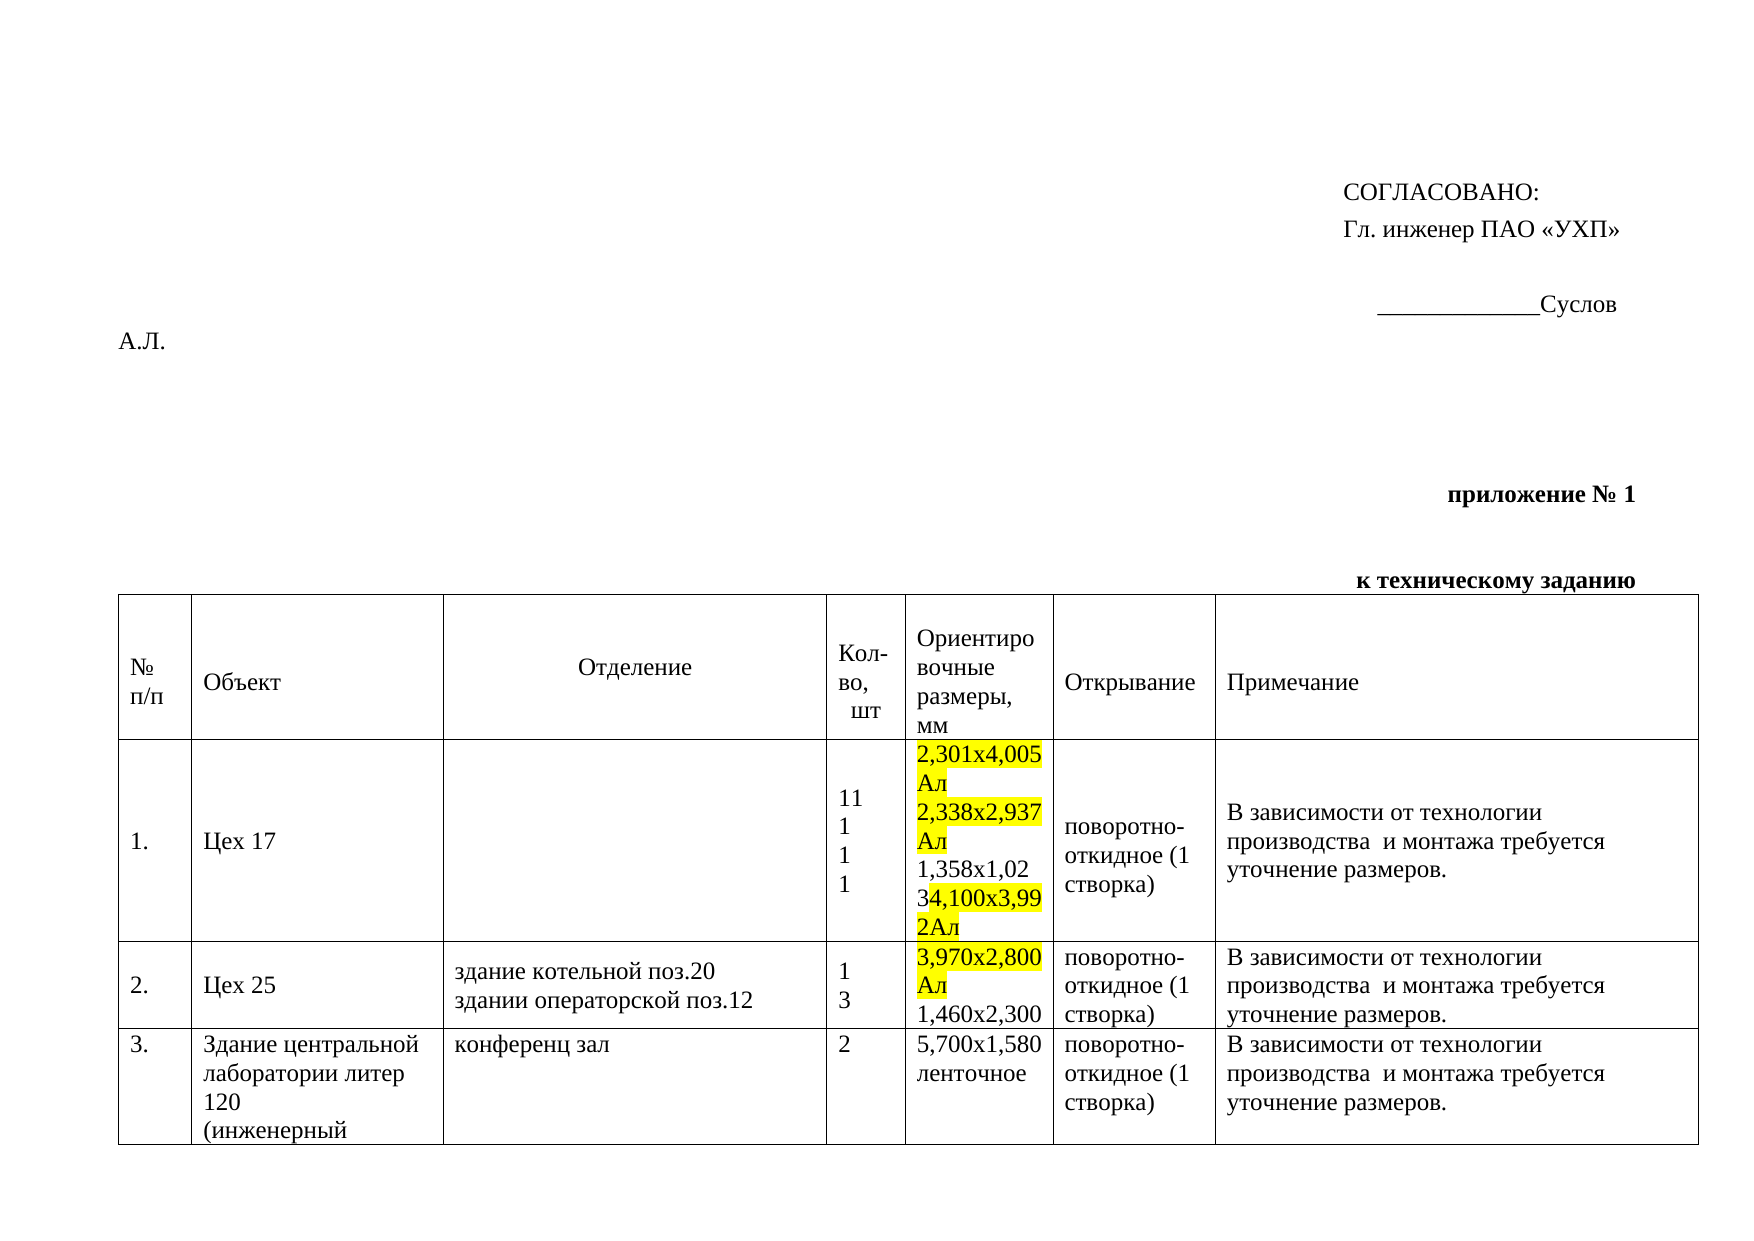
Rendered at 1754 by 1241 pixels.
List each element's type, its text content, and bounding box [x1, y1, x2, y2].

table_cell здание котельной поз.20 здании операторской поз.12 [444, 942, 826, 1028]
table_cell 2 [827, 1029, 905, 1144]
table_header Открывание [1054, 595, 1215, 738]
table_cell конференц зал [444, 1029, 826, 1144]
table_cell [1054, 1029, 1215, 1144]
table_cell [1216, 1029, 1698, 1144]
table_cell 3,970х2,800Ал 1,460х2,300 [906, 942, 1053, 1028]
table_cell [119, 740, 191, 941]
text Гл. инженер ПАО «УХП» [118, 214, 1636, 243]
text к техническому заданию [118, 565, 1636, 594]
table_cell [192, 1029, 443, 1144]
table_cell поворотно-откидное (1 створка) [1054, 942, 1215, 1028]
table_cell 11 1 1 1 [827, 740, 905, 941]
table_cell Цех 25 [192, 942, 443, 1028]
table_header Отделение [444, 595, 826, 738]
table_header № п/п [119, 595, 191, 738]
table_header Объект [192, 595, 443, 738]
table_header Ориентировочные размеры, мм [906, 595, 1053, 738]
table_cell 2,301х4,005Ал 2,338х2,937Ал 1,358х1,0234,100х3,992Ал [906, 740, 1053, 941]
table_header Примечание [1216, 595, 1698, 738]
table_cell поворотно-откидное (1 створка) [1054, 740, 1215, 941]
table_cell В зависимости от технологии производства и монтажа требуется уточнение размеров. [1216, 942, 1698, 1028]
text СОГЛАСОВАНО: [118, 177, 1636, 206]
table_cell [119, 1029, 191, 1144]
table_cell В зависимости от технологии производства и монтажа требуется уточнение размеров. [1216, 740, 1698, 941]
table_cell [119, 942, 191, 1028]
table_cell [906, 1029, 1053, 1144]
table_cell 1 3 [827, 942, 905, 1028]
text _____________Суслов А.Л. [118, 289, 1636, 355]
table_cell [444, 740, 826, 941]
text приложение № 1 [118, 479, 1636, 507]
table_cell Цех 17 [192, 740, 443, 941]
table_header Кол- во, шт [827, 595, 905, 738]
